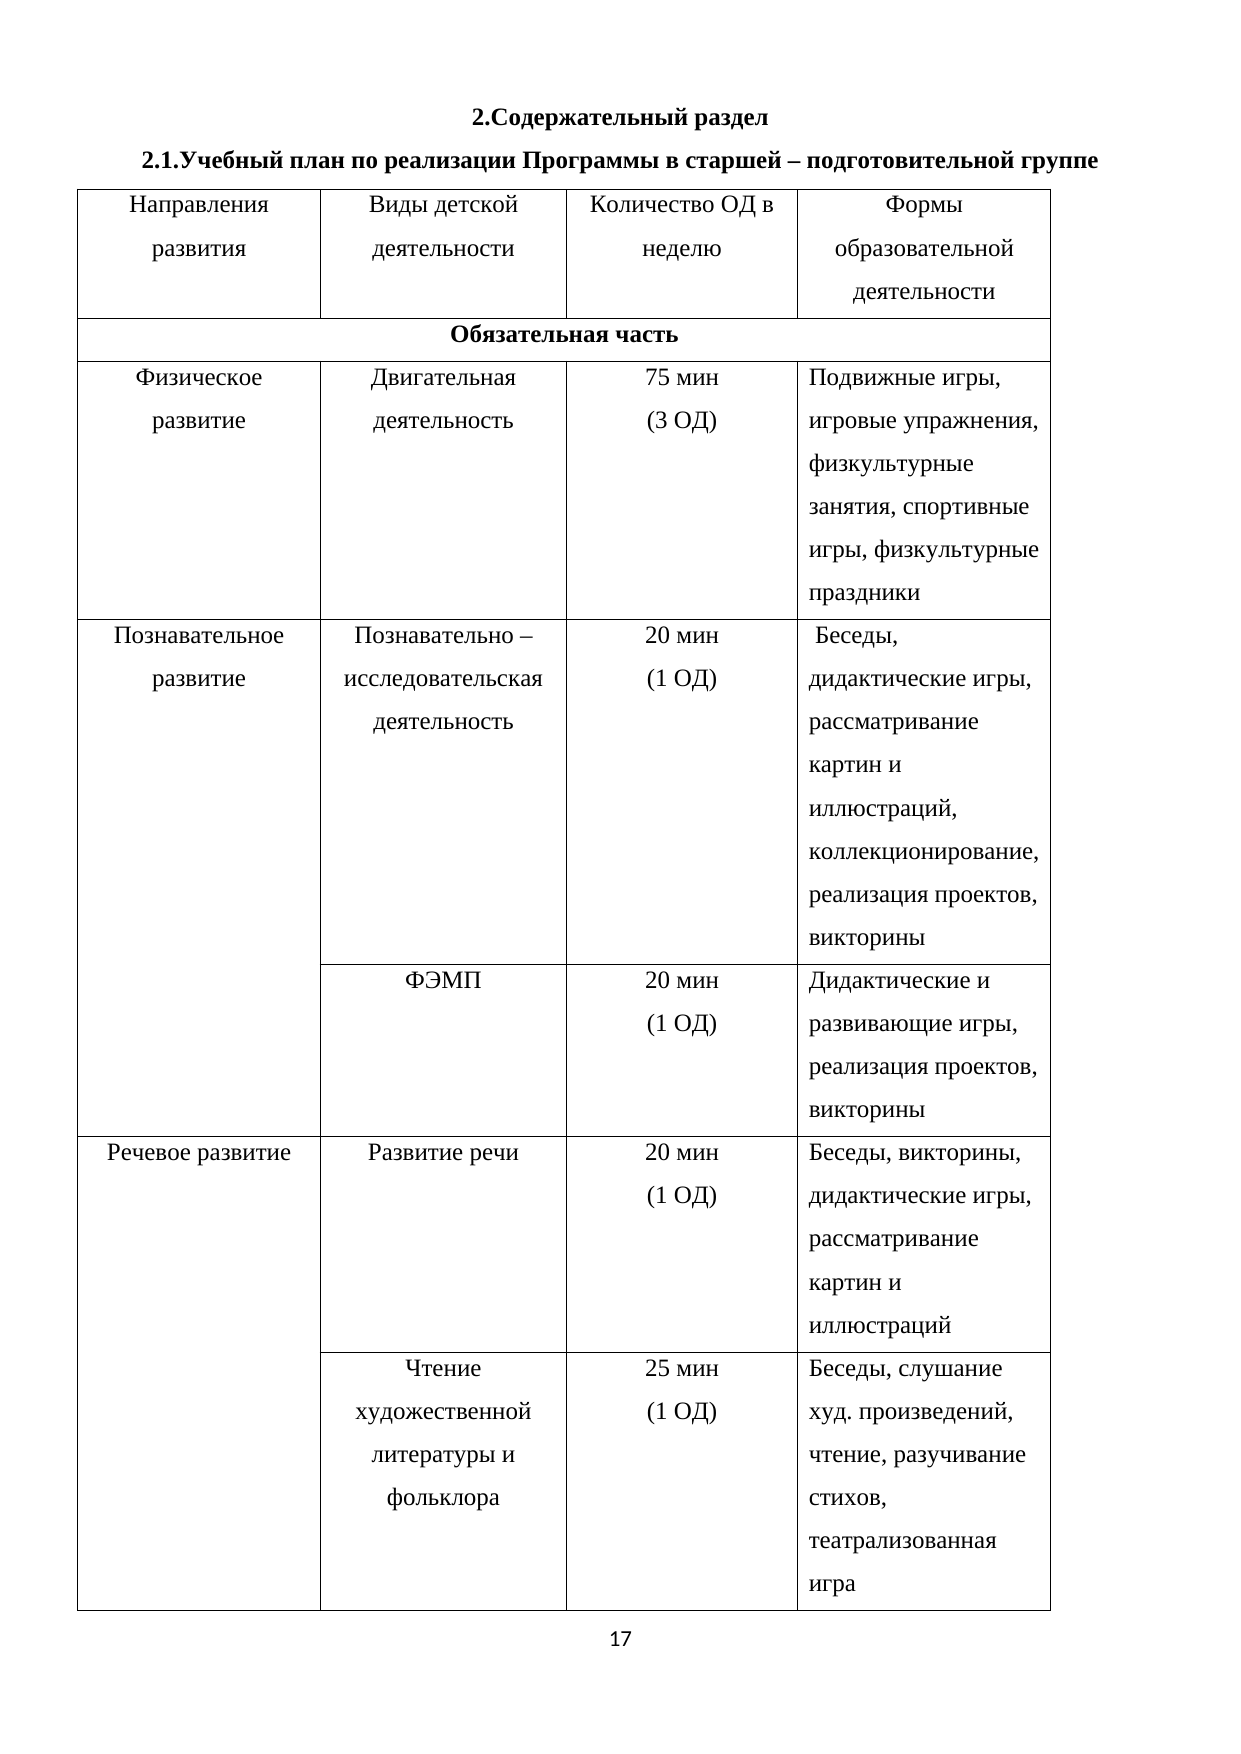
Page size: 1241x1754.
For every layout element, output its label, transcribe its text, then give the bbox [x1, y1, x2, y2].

table_cell Познавательное развитие [78, 620, 320, 1136]
table_cell Развитие речи [321, 1137, 566, 1352]
table_cell ФЭМП [321, 965, 566, 1136]
table_cell Речевое развитие [78, 1137, 320, 1610]
table_cell Обязательная часть [78, 319, 1050, 361]
table_cell Дидактические и развивающие игры, реализация проектов, викторины [798, 965, 1050, 1136]
table_cell Физическое развитие [78, 362, 320, 619]
table_cell 20 мин (1 ОД) [567, 965, 797, 1136]
table_cell Беседы, дидактические игры, рассматривание картин и иллюстраций, коллекционирование, реализация проектов, викторины [798, 620, 1050, 964]
table_header Виды детской деятельности [321, 190, 566, 318]
table_cell Познавательно – исследовательская деятельность [321, 620, 566, 964]
table_cell Подвижные игры, игровые упражнения, физкультурные занятия, спортивные игры, физкультурные праздники [798, 362, 1050, 619]
table_header Формы образовательной деятельности [798, 190, 1050, 318]
table_cell Беседы, слушание худ. произведений, чтение, разучивание стихов, театрализованная игра [798, 1353, 1050, 1610]
table_cell Двигательная деятельность [321, 362, 566, 619]
table_cell Беседы, викторины, дидактические игры, рассматривание картин и иллюстраций [798, 1137, 1050, 1352]
table_header Направления развития [78, 190, 320, 318]
table_cell 25 мин (1 ОД) [567, 1353, 797, 1610]
table_cell Чтение художественной литературы и фольклора [321, 1353, 566, 1610]
table_cell 20 мин (1 ОД) [567, 620, 797, 964]
table_cell 75 мин (3 ОД) [567, 362, 797, 619]
text 2.1.Учебный план по реализации Программы в старшей – подготовительной группе [89, 145, 1152, 174]
table_header Количество ОД в неделю [567, 190, 797, 318]
table_cell 20 мин (1 ОД) [567, 1137, 797, 1352]
text 2.Содержательный раздел [89, 102, 1152, 131]
